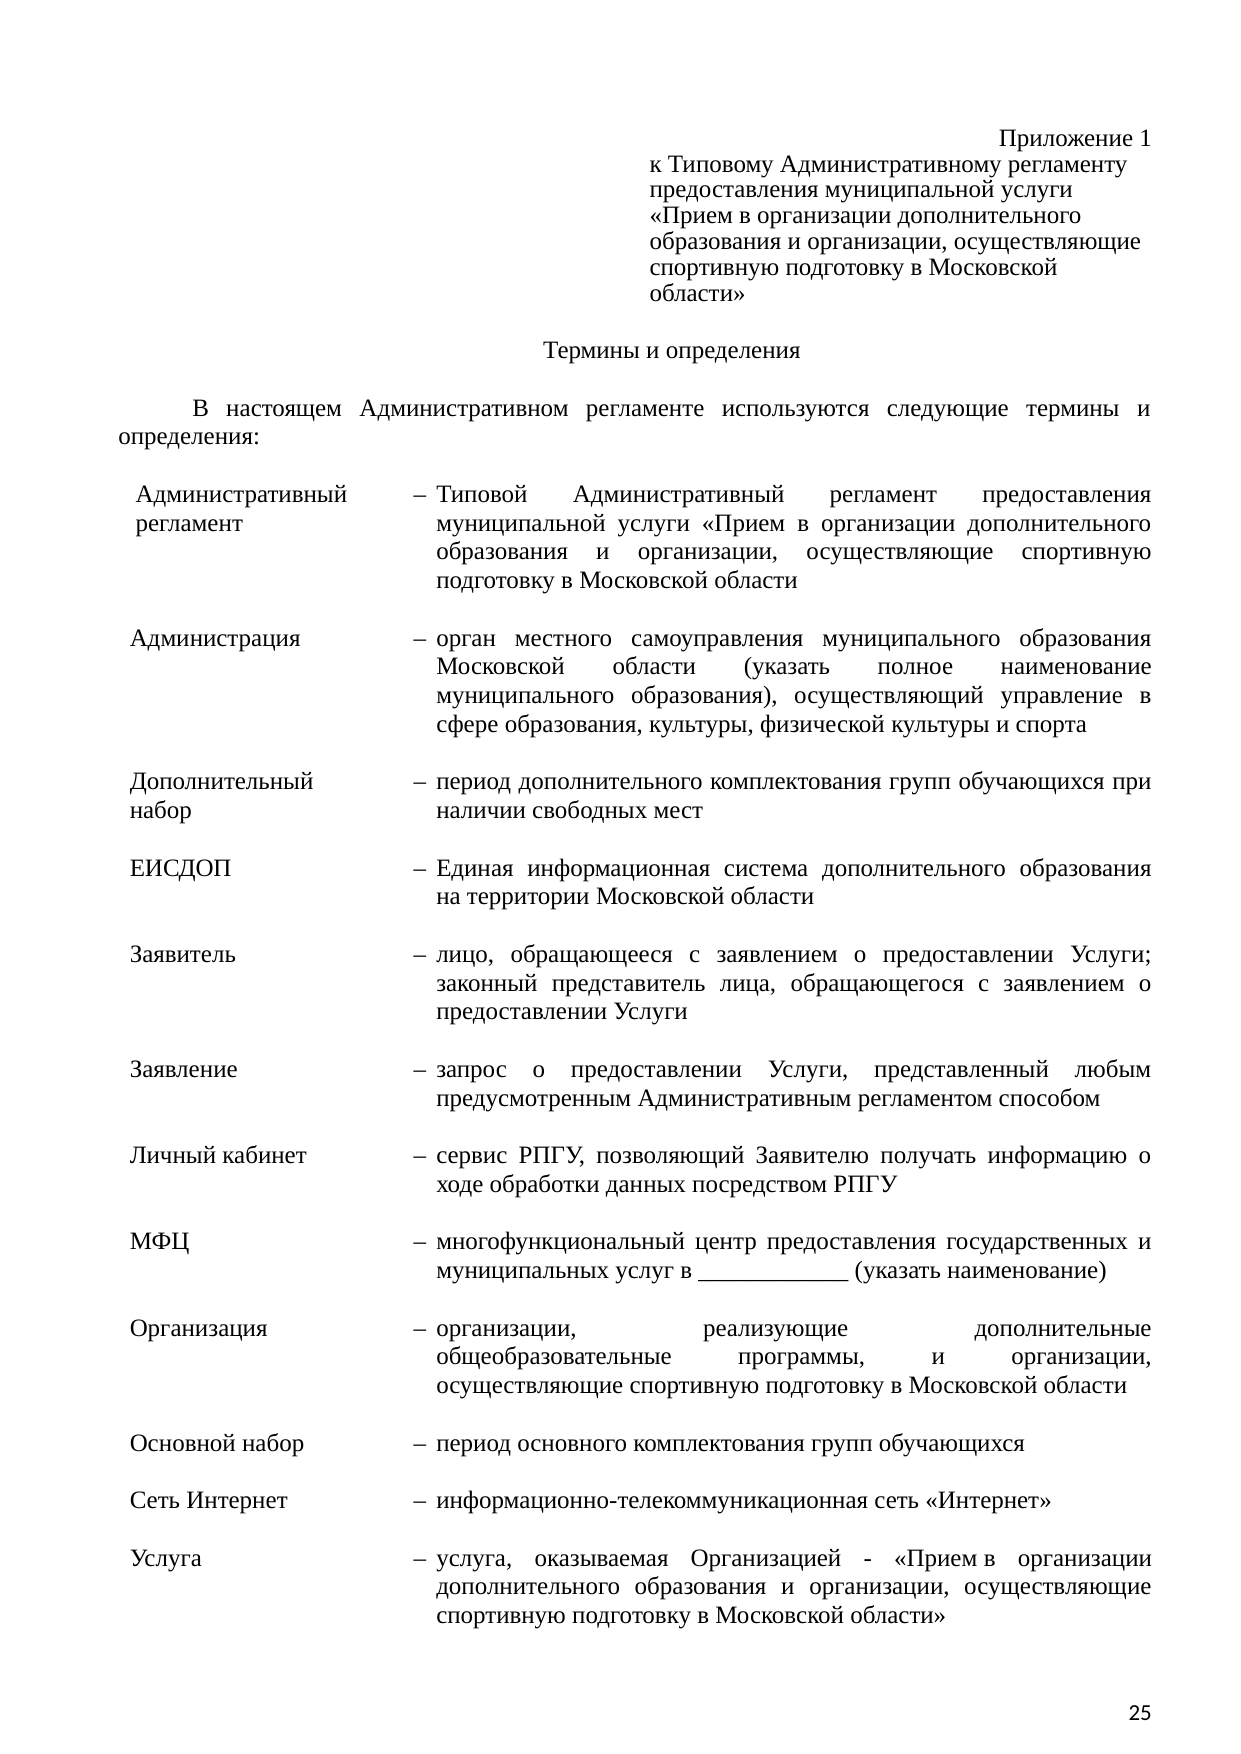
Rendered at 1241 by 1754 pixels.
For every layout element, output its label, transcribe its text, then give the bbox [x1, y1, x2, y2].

table_cell ЕИСДОП [118, 853, 380, 939]
table_cell сервис РПГУ, позволяющий Заявителю получать информацию о ходе обработки данных посредством РПГУ [425, 1140, 1163, 1226]
subtitle образования и организации, осуществляющие [118, 229, 1151, 255]
table_cell период дополнительного комплектования групп обучающихся при наличии свободных мест [425, 766, 1163, 853]
table_cell МФЦ [118, 1226, 380, 1313]
table_cell Организация [118, 1313, 380, 1428]
subtitle предоставления муниципальной услуги [118, 177, 1151, 203]
table_cell – [380, 1428, 425, 1485]
table_cell Администрация [118, 623, 380, 766]
table_cell Единая информационная система дополнительного образования на территории Московской области [425, 853, 1163, 939]
table_cell запрос о предоставлении Услуги, представленный любым предусмотренным Административным регламентом способом [425, 1054, 1163, 1140]
table_cell – [380, 939, 425, 1054]
subtitle спортивную подготовку в Московской [118, 255, 1151, 281]
table_cell – [380, 1485, 425, 1543]
table_cell информационно-телекоммуникационная сеть «Интернет» [425, 1485, 1163, 1543]
table_cell Личный кабинет [118, 1140, 380, 1226]
list Термины и определения [118, 335, 1151, 364]
table_cell – [380, 1543, 425, 1658]
table_header – [380, 479, 425, 623]
table_cell Услуга [118, 1543, 380, 1658]
table_cell организации, реализующие дополнительные общеобразовательные программы, и организации, осуществляющие спортивную подготовку в Московской области [425, 1313, 1163, 1428]
text В настоящем Административном регламенте используются следующие термины и определения: [118, 393, 1151, 450]
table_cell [425, 1543, 1163, 1658]
table_cell – [380, 1140, 425, 1226]
table_cell – [380, 1313, 425, 1428]
table_cell Заявитель [118, 939, 380, 1054]
table_cell период основного комплектования групп обучающихся [425, 1428, 1163, 1485]
table_cell лицо, обращающееся с заявлением о предоставлении Услуги; законный представитель лица, обращающегося с заявлением о предоставлении Услуги [425, 939, 1163, 1054]
subtitle Приложение 1 [118, 126, 1151, 151]
subtitle «Прием в организации дополнительного [118, 203, 1151, 229]
subtitle области» [118, 281, 1151, 306]
table_cell многофункциональный центр предоставления государственных и муниципальных услуг в ____________ (указать наименование) [425, 1226, 1163, 1313]
table_header Типовой Административный регламент предоставления муниципальной услуги «Прием в организации дополнительного образования и организации, осуществляющие спортивную подготовку в Московской области [425, 479, 1163, 623]
table_cell Заявление [118, 1054, 380, 1140]
table_cell – [380, 1054, 425, 1140]
table_header Административный регламент [118, 479, 380, 623]
table_cell – [380, 1226, 425, 1313]
subtitle к Типовому Административному регламенту [118, 151, 1151, 177]
table_cell Основной набор [118, 1428, 380, 1485]
table_cell Сеть Интернет [118, 1485, 380, 1543]
table_cell Дополнительный набор [118, 766, 380, 853]
table_cell – [380, 853, 425, 939]
table_cell – [380, 623, 425, 766]
table_cell орган местного самоуправления муниципального образования Московской области (указать полное наименование муниципального образования), осуществляющий управление в сфере образования, культуры, физической культуры и спорта [425, 623, 1163, 766]
table_cell – [380, 766, 425, 853]
